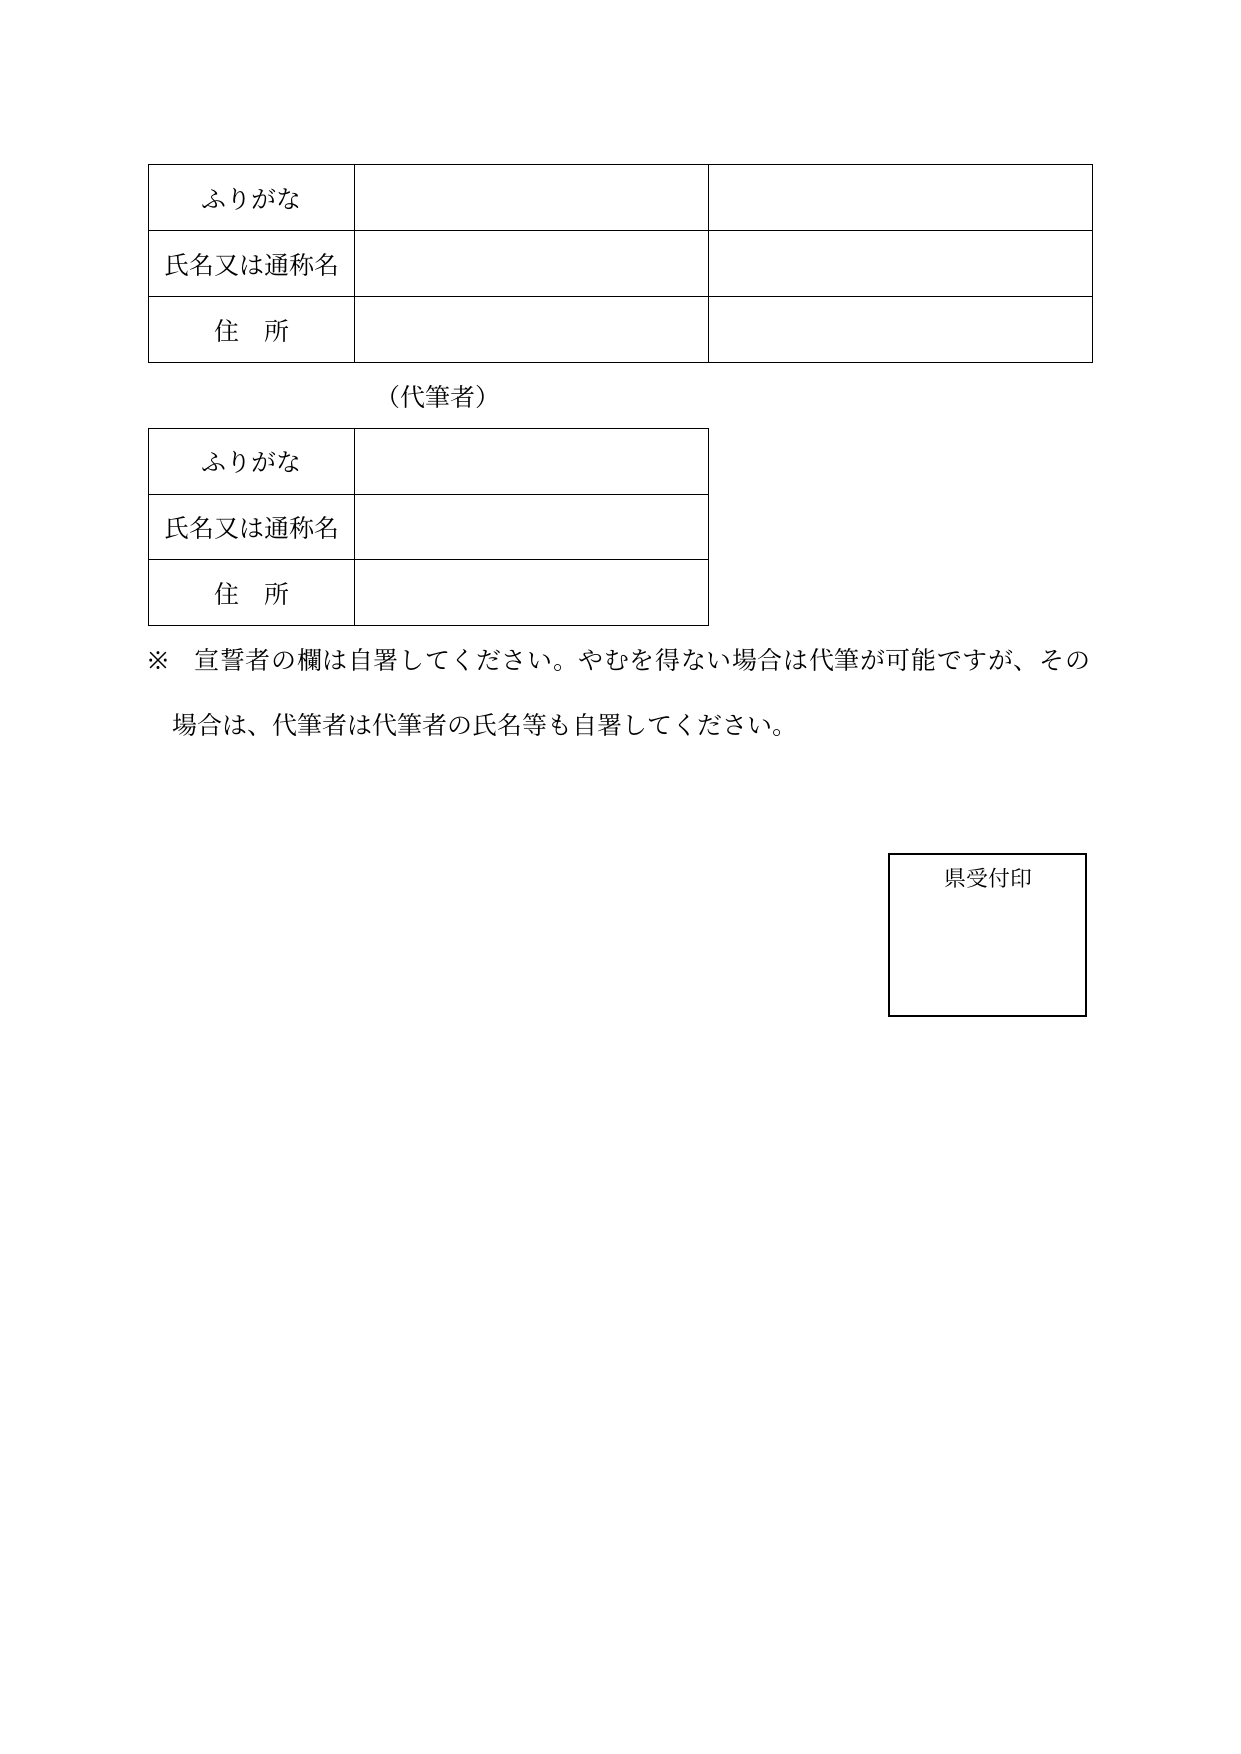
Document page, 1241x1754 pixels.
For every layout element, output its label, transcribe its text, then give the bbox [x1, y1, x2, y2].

table_cell [355, 495, 708, 559]
table_cell 氏名又は通称名 [149, 231, 354, 296]
table_cell [355, 231, 708, 296]
table_cell 住 所 [149, 297, 354, 362]
table_header [355, 165, 708, 230]
table_cell [709, 231, 1092, 296]
table_cell [355, 297, 708, 362]
text ※ 宣誓者の欄は自署してください。やむを得ない場合は代筆が可能ですが、その場合は、代筆者は代筆者の氏名等も自署してください。 [148, 626, 1092, 756]
table_cell 氏名又は通称名 [149, 495, 354, 559]
table_cell [709, 297, 1092, 362]
table_header [355, 429, 708, 493]
table_cell [355, 560, 708, 625]
table_cell 住 所 [149, 560, 354, 625]
table_header ふりがな [149, 429, 354, 493]
table_header [709, 165, 1092, 230]
text （代筆者） [148, 363, 1092, 428]
table_header ふりがな [149, 165, 354, 230]
